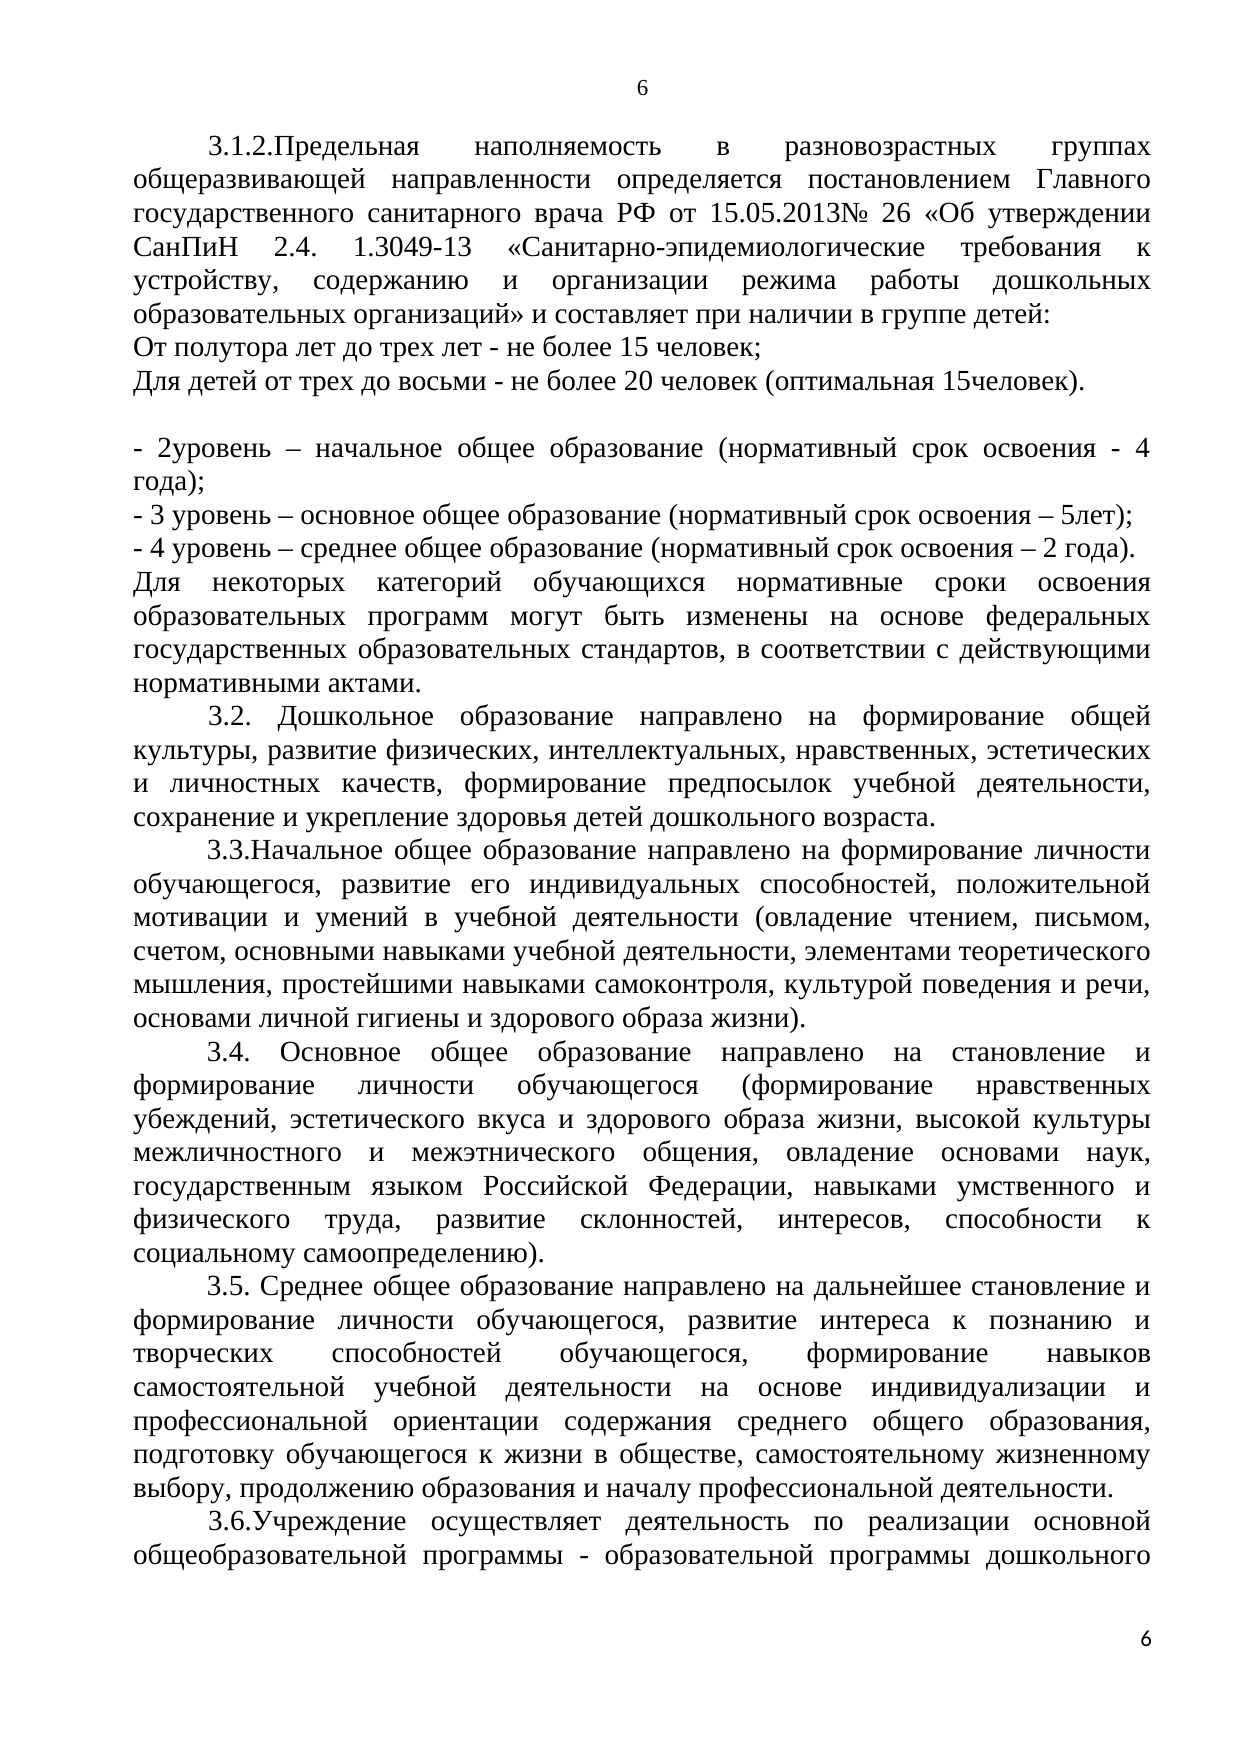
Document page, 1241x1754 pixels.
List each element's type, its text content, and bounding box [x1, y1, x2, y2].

text От полутора лет до трех лет - не более 15 человек; [133, 329, 1152, 363]
text - 2уровень – начальное общее образование (нормативный срок освоения - 4 года); [133, 430, 1152, 497]
text Для некоторых категорий обучающихся нормативные сроки освоения образовательных программ могут быть изменены на основе федеральных государственных образовательных стандартов, в соответствии с действующими нормативными актами. [133, 564, 1152, 698]
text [133, 1503, 1152, 1570]
text 3.3.Начальное общее образование направлено на формирование личности обучающегося, развитие его индивидуальных способностей, положительной мотивации и умений в учебной деятельности (овладение чтением, письмом, счетом, основными навыками учебной деятельности, элементами теоретического мышления, простейшими навыками самоконтроля, культурой поведения и речи, основами личной гигиены и здорового образа жизни). [133, 832, 1152, 1034]
text 3.1.2.Предельная наполняемость в разновозрастных группах общеразвивающей направленности определяется постановлением Главного государственного санитарного врача РФ от 15.05.2013№ 26 «Об утверждении СанПиН 2.4. 1.3049-13 «Санитарно-эпидемиологические требования к устройству, содержанию и организации режима работы дошкольных образовательных организаций» и составляет при наличии в группе детей: [133, 128, 1152, 329]
text 3.2. Дошкольное образование направлено на формирование общей культуры, развитие физических, интеллектуальных, нравственных, эстетических и личностных качеств, формирование предпосылок учебной деятельности, сохранение и укрепление здоровья детей дошкольного возраста. [133, 698, 1152, 832]
text - 3 уровень – основное общее образование (нормативный срок освоения – 5лет); [133, 497, 1152, 531]
text 3.5. Среднее общее образование направлено на дальнейшее становление и формирование личности обучающегося, развитие интереса к познанию и творческих способностей обучающегося, формирование навыков самостоятельной учебной деятельности на основе индивидуализации и профессиональной ориентации содержания среднего общего образования, подготовку обучающегося к жизни в обществе, самостоятельному жизненному выбору, продолжению образования и началу профессиональной деятельности. [133, 1268, 1152, 1503]
text - 4 уровень – среднее общее образование (нормативный срок освоения – 2 года). [133, 531, 1152, 564]
text Для детей от трех до восьми - не более 20 человек (оптимальная 15человек). [133, 363, 1152, 396]
text 3.4. Основное общее образование направлено на становление и формирование личности обучающегося (формирование нравственных убеждений, эстетического вкуса и здорового образа жизни, высокой культуры межличностного и межэтнического общения, овладение основами наук, государственным языком Российской Федерации, навыками умственного и физического труда, развитие склонностей, интересов, способности к социальному самоопределению). [133, 1034, 1152, 1268]
